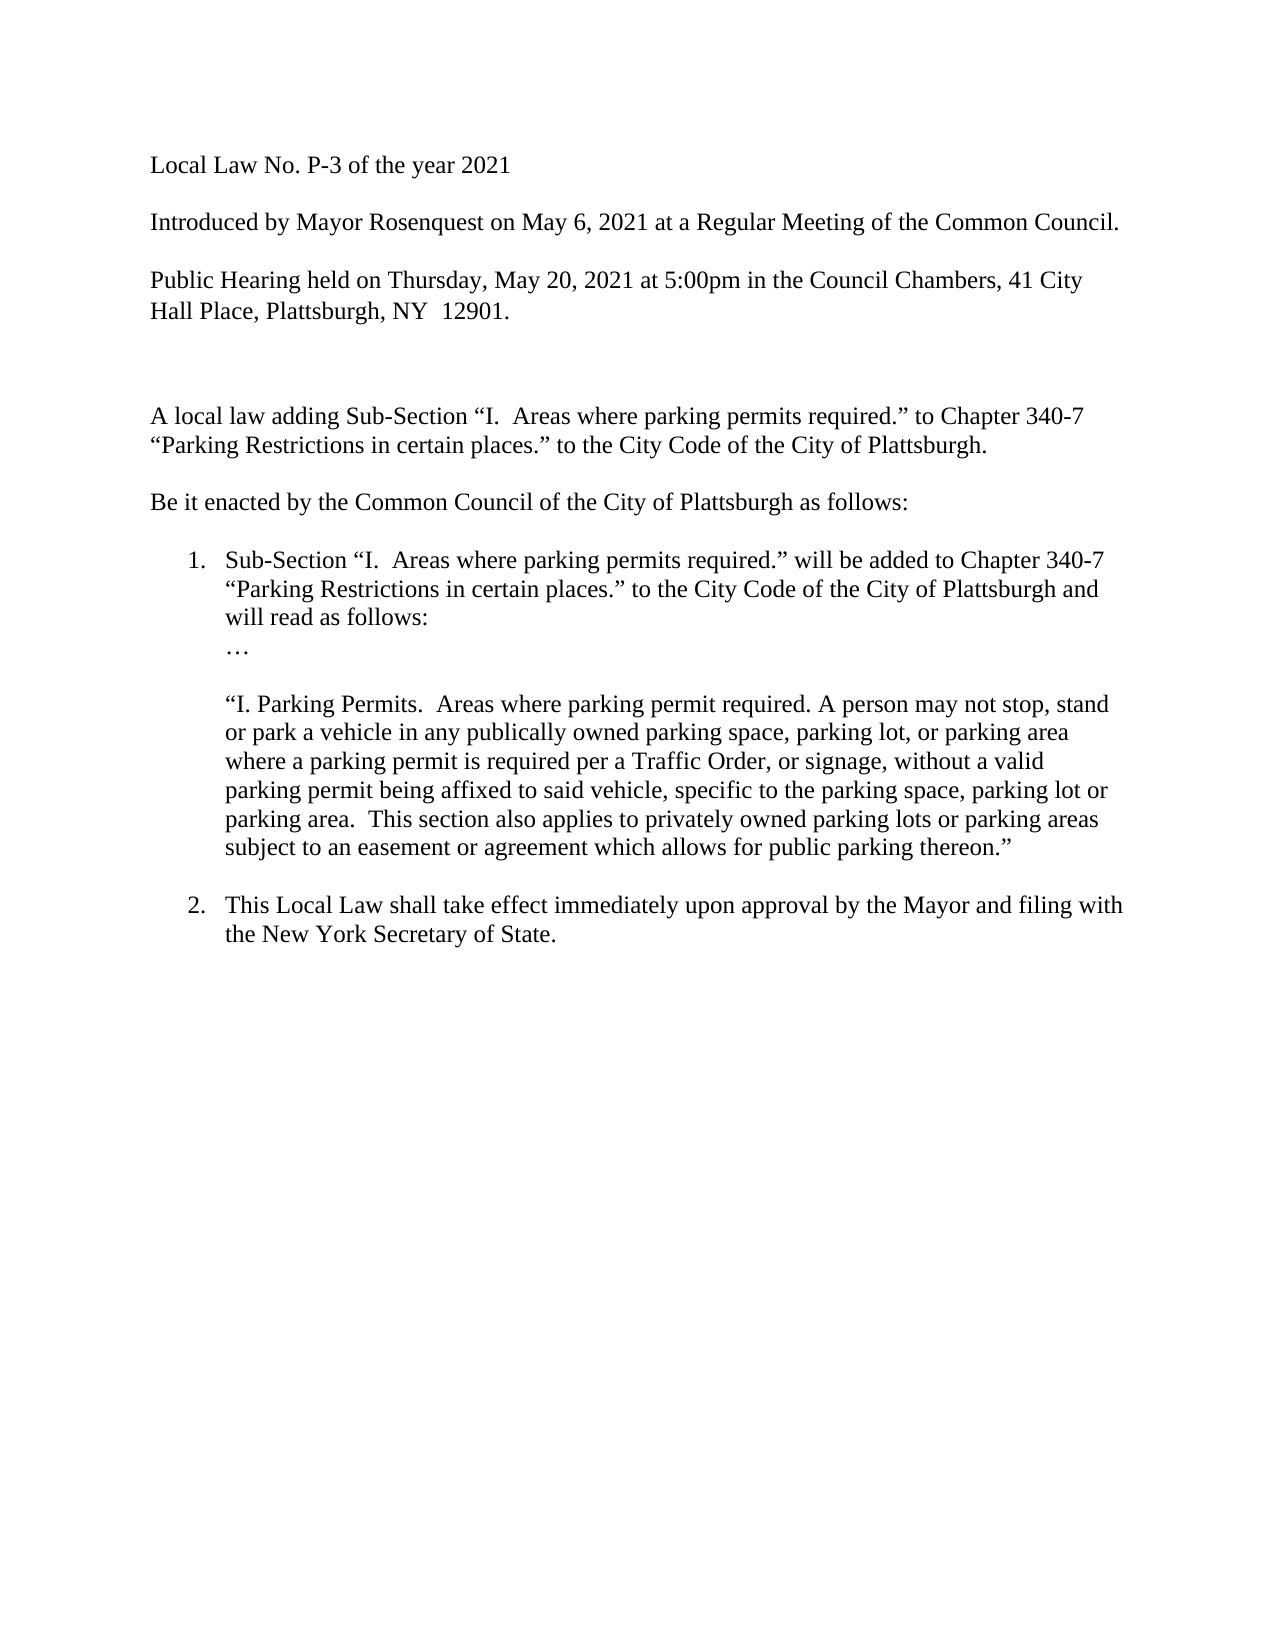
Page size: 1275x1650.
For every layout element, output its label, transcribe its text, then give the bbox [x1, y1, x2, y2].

text Local Law No. P-3 of the year 2021 [150, 150, 1125, 179]
text Public Hearing held on Thursday, May 20, 2021 at 5:00pm in the Council Chambers, 41 City Hall Place, Plattsburgh, NY 12901. [150, 265, 1125, 325]
text A local law adding Sub-Section “I. Areas where parking permits required.” to Chapter 340-7 “Parking Restrictions in certain places.” to the City Code of the City of Plattsburgh. [150, 401, 1125, 459]
list “I. Parking Permits. Areas where parking permit required. A person may not stop, stand or park a vehicle in any publically owned parking space, parking lot, or parking area where a parking permit is required per a Traffic Order, or signage, without a valid parking permit being affixed to said vehicle, specific to the parking space, parking lot or parking area. This section also applies to privately owned parking lots or parking areas subject to an easement or agreement which allows for public parking thereon.” [225, 689, 1125, 861]
list This Local Law shall take effect immediately upon approval by the Mayor and filing with the New York Secretary of State. [187, 890, 1125, 947]
list Sub-Section “I. Areas where parking permits required.” will be added to Chapter 340-7 “Parking Restrictions in certain places.” to the City Code of the City of Plattsburgh and will read as follows: [187, 545, 1125, 631]
list … [225, 631, 1125, 660]
text Be it enacted by the Common Council of the City of Plattsburgh as follows: [150, 487, 1125, 516]
text Introduced by Mayor Rosenquest on May 6, 2021 at a Regular Meeting of the Common Council. [150, 207, 1125, 236]
